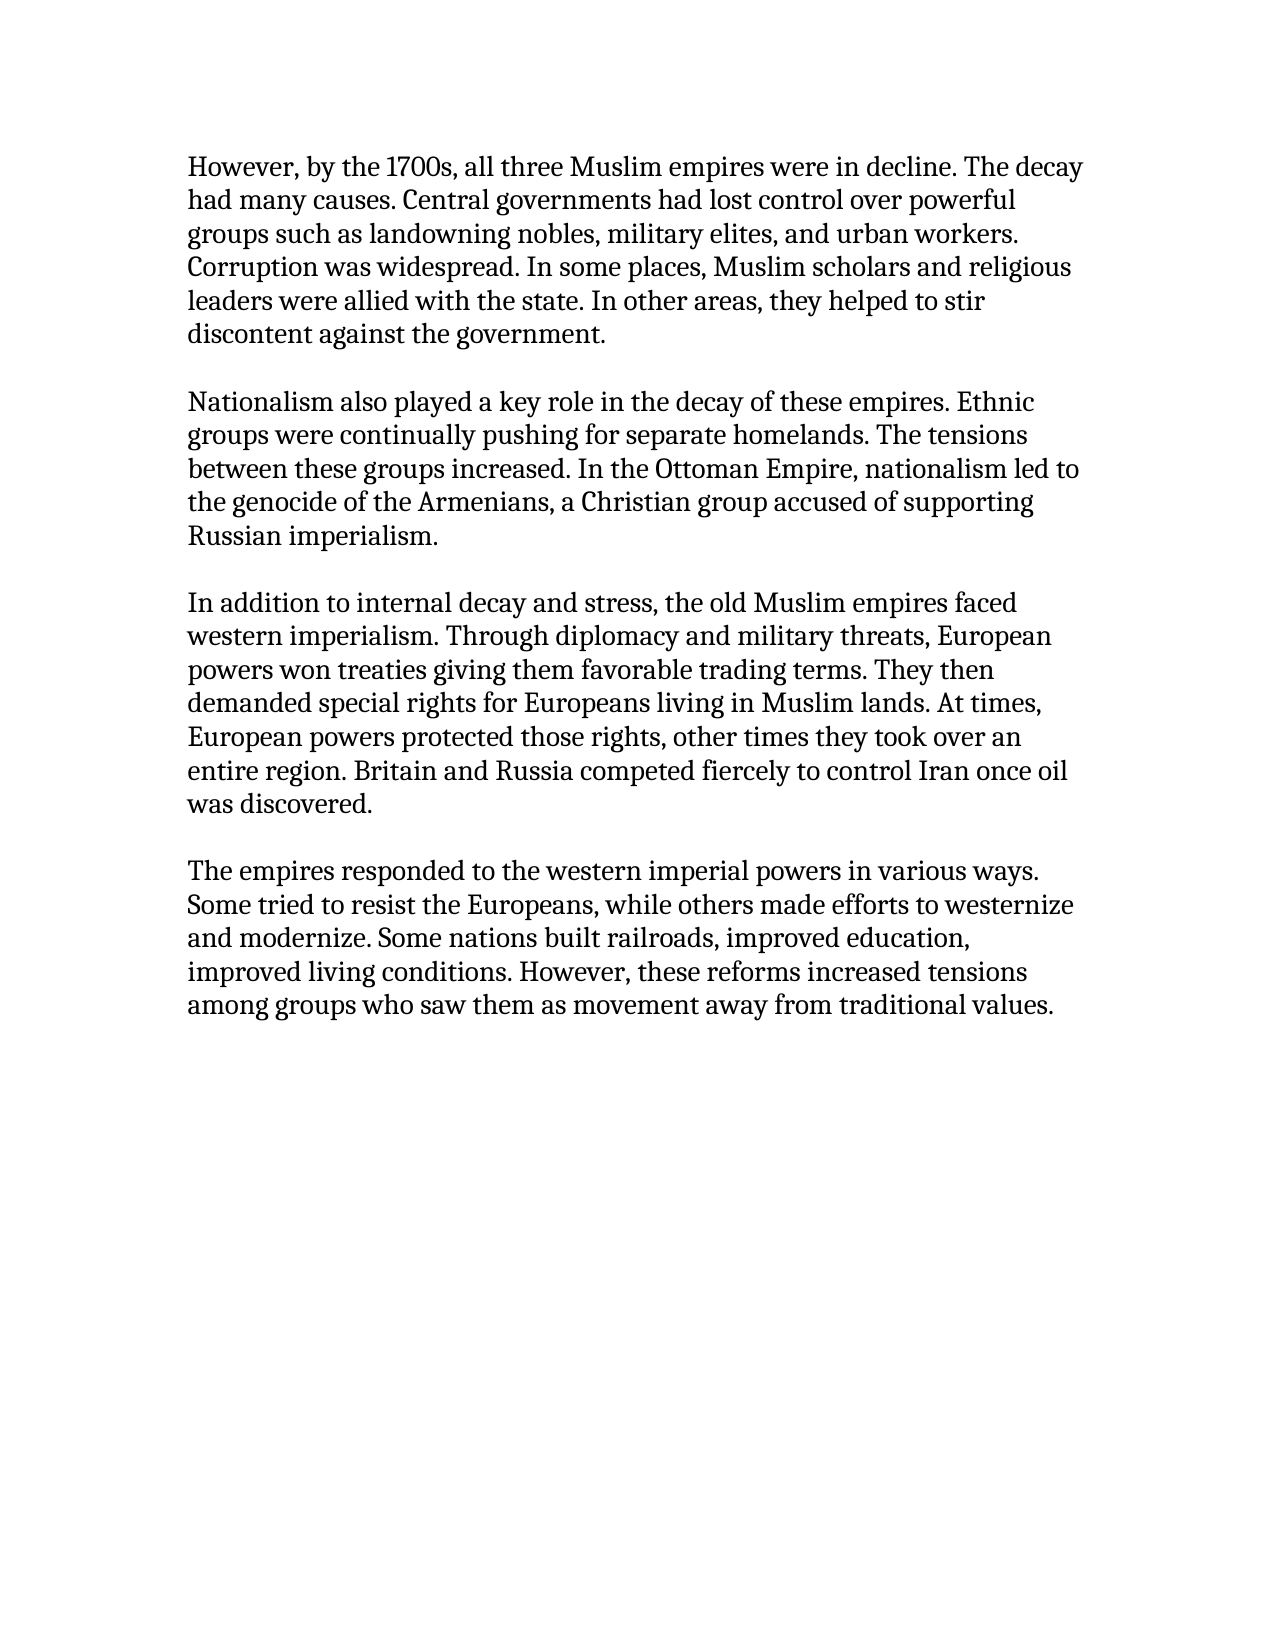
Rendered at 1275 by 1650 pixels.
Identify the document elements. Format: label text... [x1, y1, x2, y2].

text Nationalism also played a key role in the decay of these empires. Ethnic groups were continually pushing for separate homelands. The tensions between these groups increased. In the Ottoman Empire, nationalism led to the genocide of the Armenians, a Christian group accused of supporting Russian imperialism. [187, 385, 1087, 552]
text However, by the 1700s, all three Muslim empires were in decline. The decay had many causes. Central governments had lost control over powerful groups such as landowning nobles, military elites, and urban workers. Corruption was widespread. In some places, Muslim scholars and religious leaders were allied with the state. In other areas, they helped to stir discontent against the government. [187, 150, 1087, 351]
text The empires responded to the western imperial powers in various ways. Some tried to resist the Europeans, while others made efforts to westernize and modernize. Some nations built railroads, improved education, improved living conditions. However, these reforms increased tensions among groups who saw them as movement away from traditional values. [187, 854, 1087, 1022]
text In addition to internal decay and stress, the old Muslim empires faced western imperialism. Through diplomacy and military threats, European powers won treaties giving them favorable trading terms. They then demanded special rights for Europeans living in Muslim lands. At times, European powers protected those rights, other times they took over an entire region. Britain and Russia competed fiercely to control Iran once oil was discovered. [187, 586, 1087, 821]
